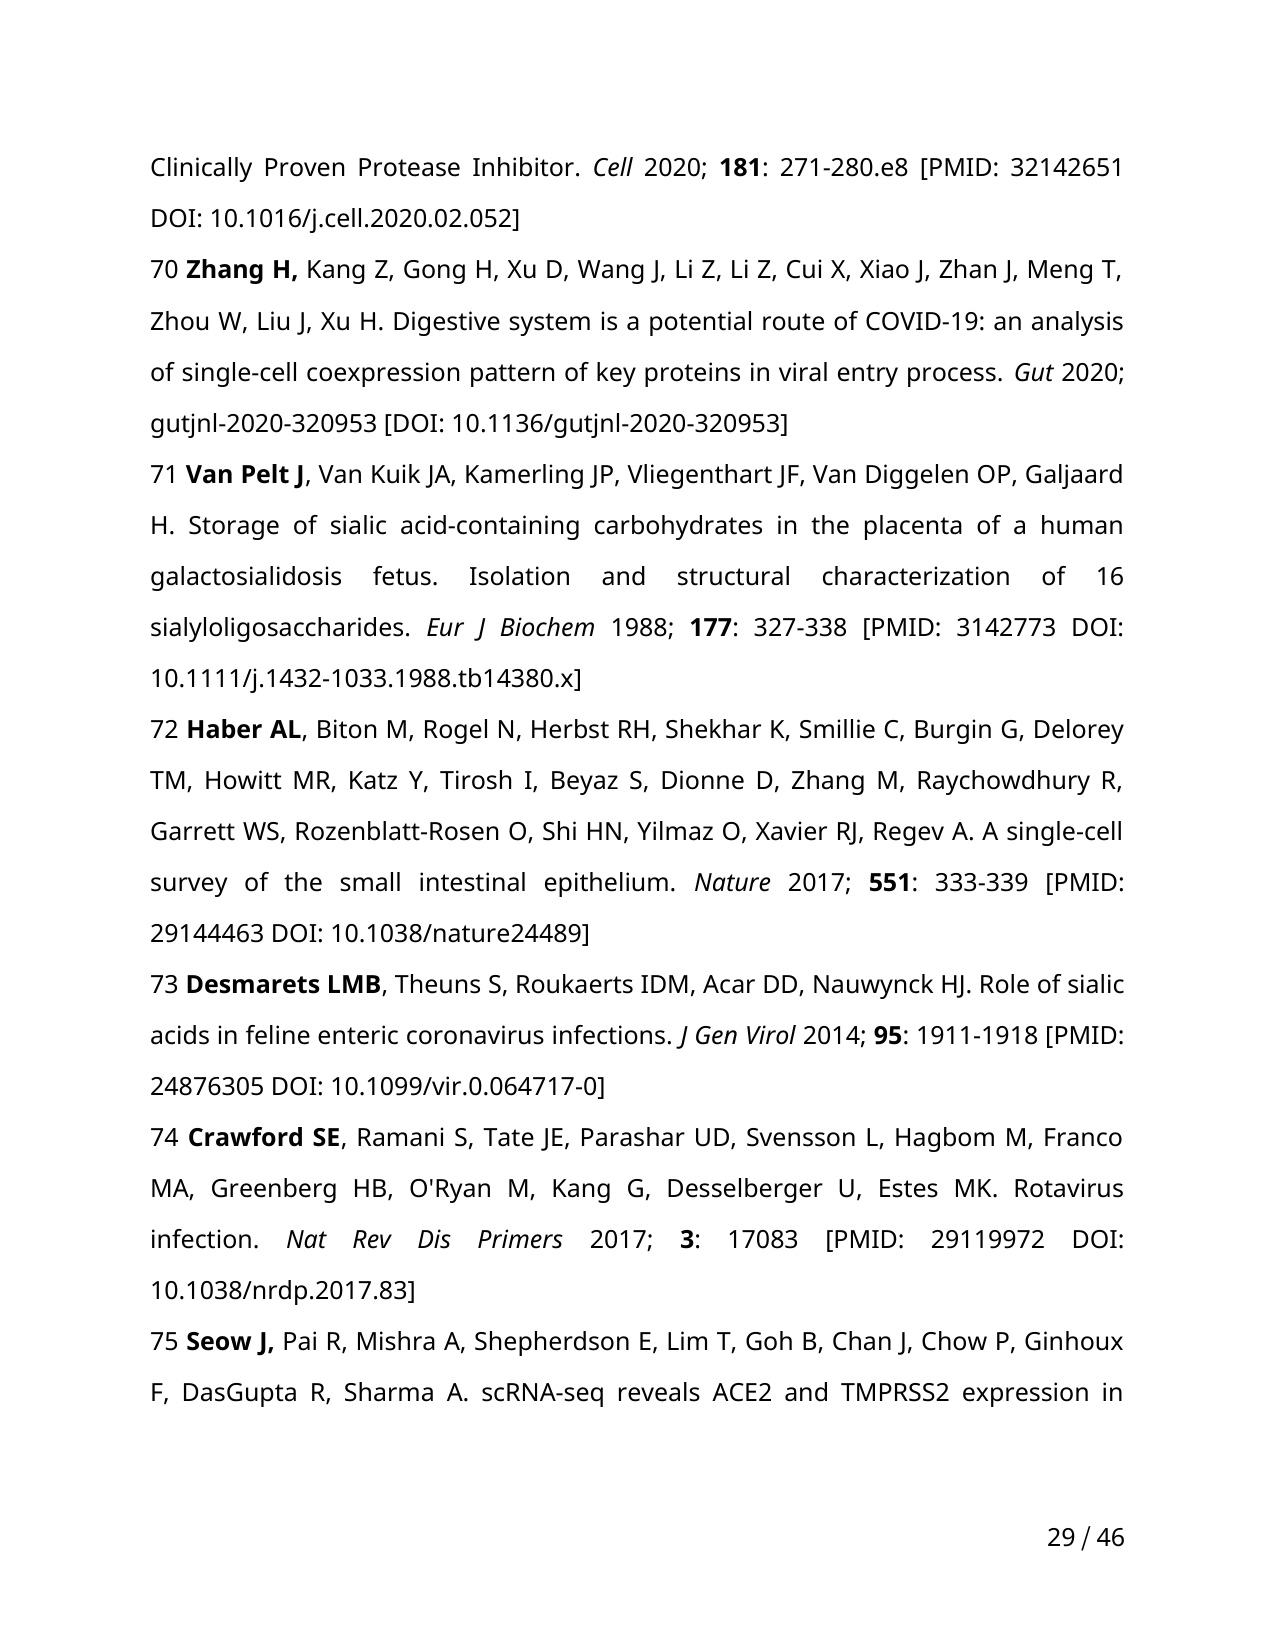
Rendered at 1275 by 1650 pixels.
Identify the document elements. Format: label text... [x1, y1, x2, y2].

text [150, 150, 1125, 235]
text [150, 1324, 1125, 1409]
text 73 Desmarets LMB, Theuns S, Roukaerts IDM, Acar DD, Nauwynck HJ. Role of sialic acids in feline enteric coronavirus infections. J Gen Virol 2014; 95: 1911-1918 [PMID: 24876305 DOI: 10.1099/vir.0.064717-0] [150, 967, 1125, 1103]
text 71 Van Pelt J, Van Kuik JA, Kamerling JP, Vliegenthart JF, Van Diggelen OP, Galjaard H. Storage of sialic acid-containing carbohydrates in the placenta of a human galactosialidosis fetus. Isolation and structural characterization of 16 sialyloligosaccharides. Eur J Biochem 1988; 177: 327-338 [PMID: 3142773 DOI: 10.1111/j.1432-1033.1988.tb14380.x] [150, 456, 1125, 694]
text 74 Crawford SE, Ramani S, Tate JE, Parashar UD, Svensson L, Hagbom M, Franco MA, Greenberg HB, O'Ryan M, Kang G, Desselberger U, Estes MK. Rotavirus infection. Nat Rev Dis Primers 2017; 3: 17083 [PMID: 29119972 DOI: 10.1038/nrdp.2017.83] [150, 1120, 1125, 1307]
text 70 Zhang H, Kang Z, Gong H, Xu D, Wang J, Li Z, Li Z, Cui X, Xiao J, Zhan J, Meng T, Zhou W, Liu J, Xu H. Digestive system is a potential route of COVID-19: an analysis of single-cell coexpression pattern of key proteins in viral entry process. Gut 2020; gutjnl-2020-320953 [DOI: 10.1136/gutjnl-2020-320953] [150, 252, 1125, 439]
text 72 Haber AL, Biton M, Rogel N, Herbst RH, Shekhar K, Smillie C, Burgin G, Delorey TM, Howitt MR, Katz Y, Tirosh I, Beyaz S, Dionne D, Zhang M, Raychowdhury R, Garrett WS, Rozenblatt-Rosen O, Shi HN, Yilmaz O, Xavier RJ, Regev A. A single-cell survey of the small intestinal epithelium. Nature 2017; 551: 333-339 [PMID: 29144463 DOI: 10.1038/nature24489] [150, 711, 1125, 950]
